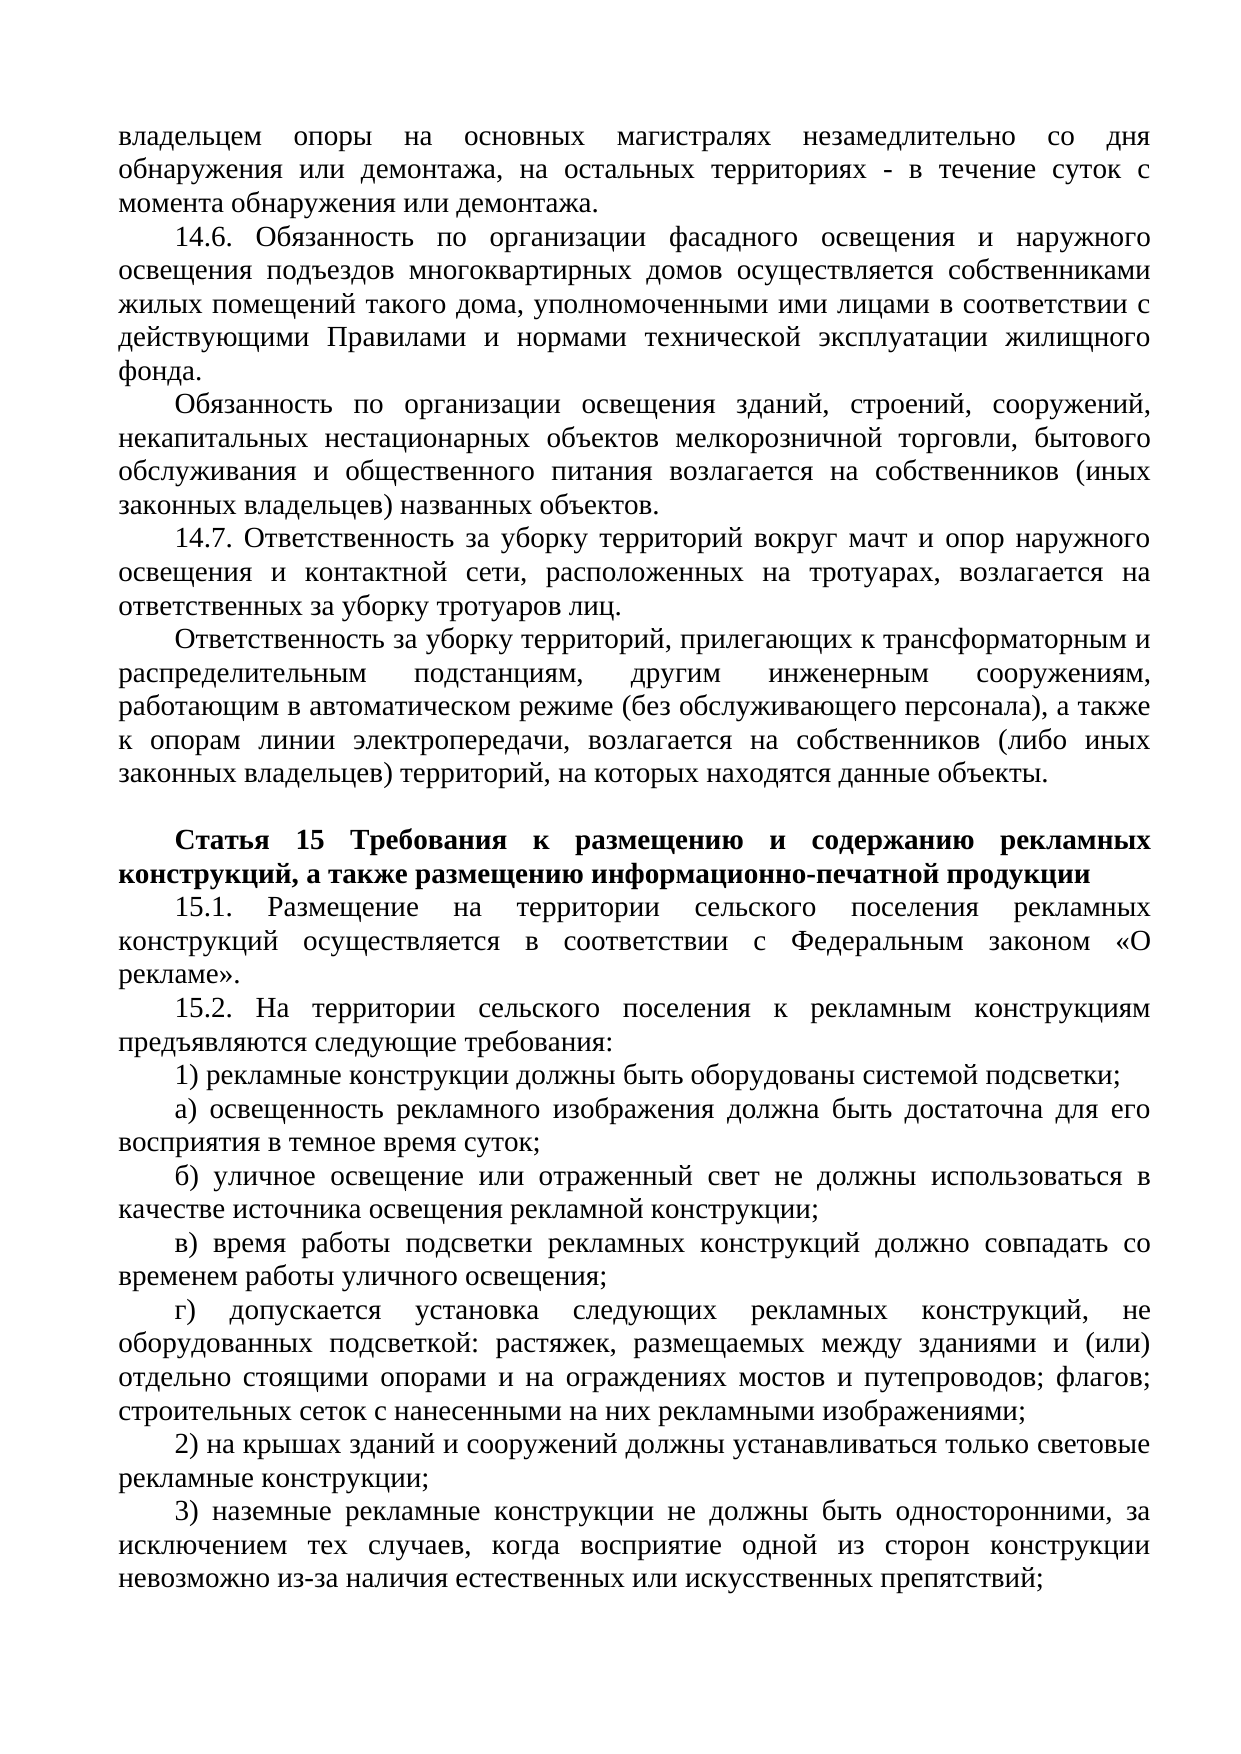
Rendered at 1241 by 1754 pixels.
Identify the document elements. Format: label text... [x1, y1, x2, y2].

text б) уличное освещение или отраженный свет не должны использоваться в качестве источника освещения рекламной конструкции; [118, 1158, 1152, 1225]
text 2) на крышах зданий и сооружений должны устанавливаться только световые рекламные конструкции; [118, 1426, 1152, 1493]
text г) допускается установка следующих рекламных конструкций, не оборудованных подсветкой: растяжек, размещаемых между зданиями и (или) отдельно стоящими опорами и на ограждениях мостов и путепроводов; флагов; строительных сеток с нанесенными на них рекламными изображениями; [118, 1292, 1152, 1426]
text 3) наземные рекламные конструкции не должны быть односторонними, за исключением тех случаев, когда восприятие одной из сторон конструкции невозможно из-за наличия естественных или искусственных препятствий; [118, 1493, 1152, 1594]
text Обязанность по организации освещения зданий, строений, сооружений, некапитальных нестационарных объектов мелкорозничной торговли, бытового обслуживания и общественного питания возлагается на собственников (иных законных владельцев) названных объектов. [118, 386, 1152, 521]
text 14.7. Ответственность за уборку территорий вокруг мачт и опор наружного освещения и контактной сети, расположенных на тротуарах, возлагается на ответственных за уборку тротуаров лиц. [118, 521, 1152, 621]
text 15.2. На территории сельского поселения к рекламным конструкциям предъявляются следующие требования: [118, 990, 1152, 1057]
text 15.1. Размещение на территории сельского поселения рекламных конструкций осуществляется в соответствии с Федеральным законом «О рекламе». [118, 889, 1152, 990]
text 1) рекламные конструкции должны быть оборудованы системой подсветки; [118, 1057, 1152, 1091]
text Ответственность за уборку территорий, прилегающих к трансформаторным и распределительным подстанциям, другим инженерным сооружениям, работающим в автоматическом режиме (без обслуживающего персонала), а также к опорам линии электропередачи, возлагается на собственников (либо иных законных владельцев) территорий, на которых находятся данные объекты. [118, 621, 1152, 789]
text Статья 15 Требования к размещению и содержанию рекламных конструкций, а также размещению информационно-печатной продукции [118, 822, 1152, 889]
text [118, 118, 1152, 219]
text 14.6. Обязанность по организации фасадного освещения и наружного освещения подъездов многоквартирных домов осуществляется собственниками жилых помещений такого дома, уполномоченными ими лицами в соответствии с действующими Правилами и нормами технической эксплуатации жилищного фонда. [118, 219, 1152, 386]
text в) время работы подсветки рекламных конструкций должно совпадать со временем работы уличного освещения; [118, 1225, 1152, 1292]
text а) освещенность рекламного изображения должна быть достаточна для его восприятия в темное время суток; [118, 1091, 1152, 1158]
